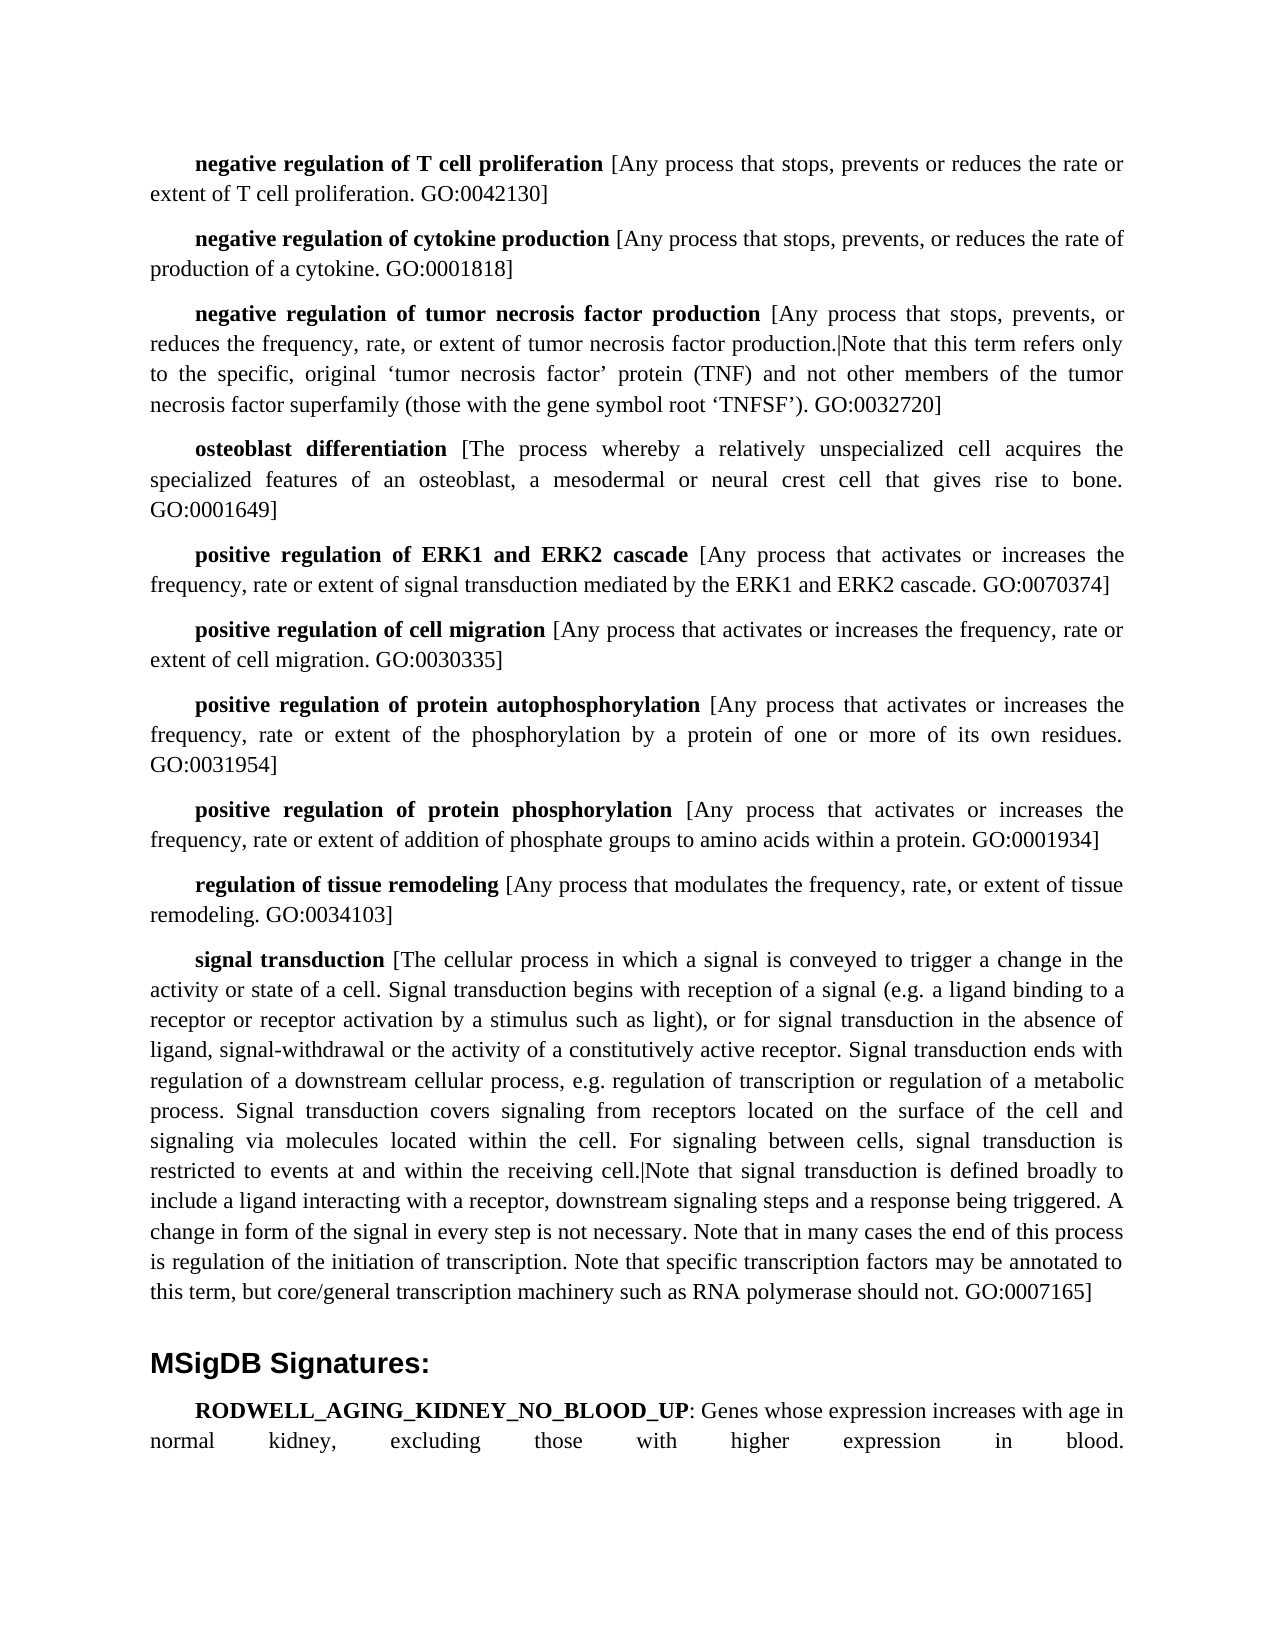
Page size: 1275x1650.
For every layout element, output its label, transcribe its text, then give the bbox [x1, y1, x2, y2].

text positive regulation of ERK1 and ERK2 cascade [Any process that activates or increases the frequency, rate or extent of signal transduction mediated by the ERK1 and ERK2 cascade. GO:0070374] [150, 541, 1125, 597]
text positive regulation of cell migration [Any process that activates or increases the frequency, rate or extent of cell migration. GO:0030335] [150, 616, 1125, 672]
text regulation of tissue remodeling [Any process that modulates the frequency, rate, or extent of tissue remodeling. GO:0034103] [150, 871, 1125, 927]
text positive regulation of protein autophosphorylation [Any process that activates or increases the frequency, rate or extent of the phosphorylation by a protein of one or more of its own residues. GO:0031954] [150, 691, 1125, 777]
text osteoblast differentiation [The process whereby a relatively unspecialized cell acquires the specialized features of an osteoblast, a mesodermal or neural crest cell that gives rise to bone. GO:0001649] [150, 435, 1125, 522]
text negative regulation of tumor necrosis factor production [Any process that stops, prevents, or reduces the frequency, rate, or extent of tumor necrosis factor production.|Note that this term refers only to the specific, original ‘tumor necrosis factor’ protein (TNF) and not other members of the tumor necrosis factor superfamily (those with the gene symbol root ‘TNFSF’). GO:0032720] [150, 300, 1125, 417]
text negative regulation of cytokine production [Any process that stops, prevents, or reduces the rate of production of a cytokine. GO:0001818] [150, 225, 1125, 282]
subtitle MSigDB Signatures: [150, 1346, 1125, 1379]
text signal transduction [The cellular process in which a signal is conveyed to trigger a change in the activity or state of a cell. Signal transduction begins with reception of a signal (e.g. a ligand binding to a receptor or receptor activation by a stimulus such as light), or for signal transduction in the absence of ligand, signal-withdrawal or the activity of a constitutively active receptor. Signal transduction ends with regulation of a downstream cellular process, e.g. regulation of transcription or regulation of a metabolic process. Signal transduction covers signaling from receptors located on the surface of the cell and signaling via molecules located within the cell. For signaling between cells, signal transduction is restricted to events at and within the receiving cell.|Note that signal transduction is defined broadly to include a ligand interacting with a receptor, downstream signaling steps and a response being triggered. A change in form of the signal in every step is not necessary. Note that in many cases the end of this process is regulation of the initiation of transcription. Note that specific transcription factors may be annotated to this term, but core/general transcription machinery such as RNA polymerase should not. GO:0007165] [150, 946, 1125, 1304]
text positive regulation of protein phosphorylation [Any process that activates or increases the frequency, rate or extent of addition of phosphate groups to amino acids within a protein. GO:0001934] [150, 796, 1125, 852]
text negative regulation of T cell proliferation [Any process that stops, prevents or reduces the rate or extent of T cell proliferation. GO:0042130] [150, 150, 1125, 207]
